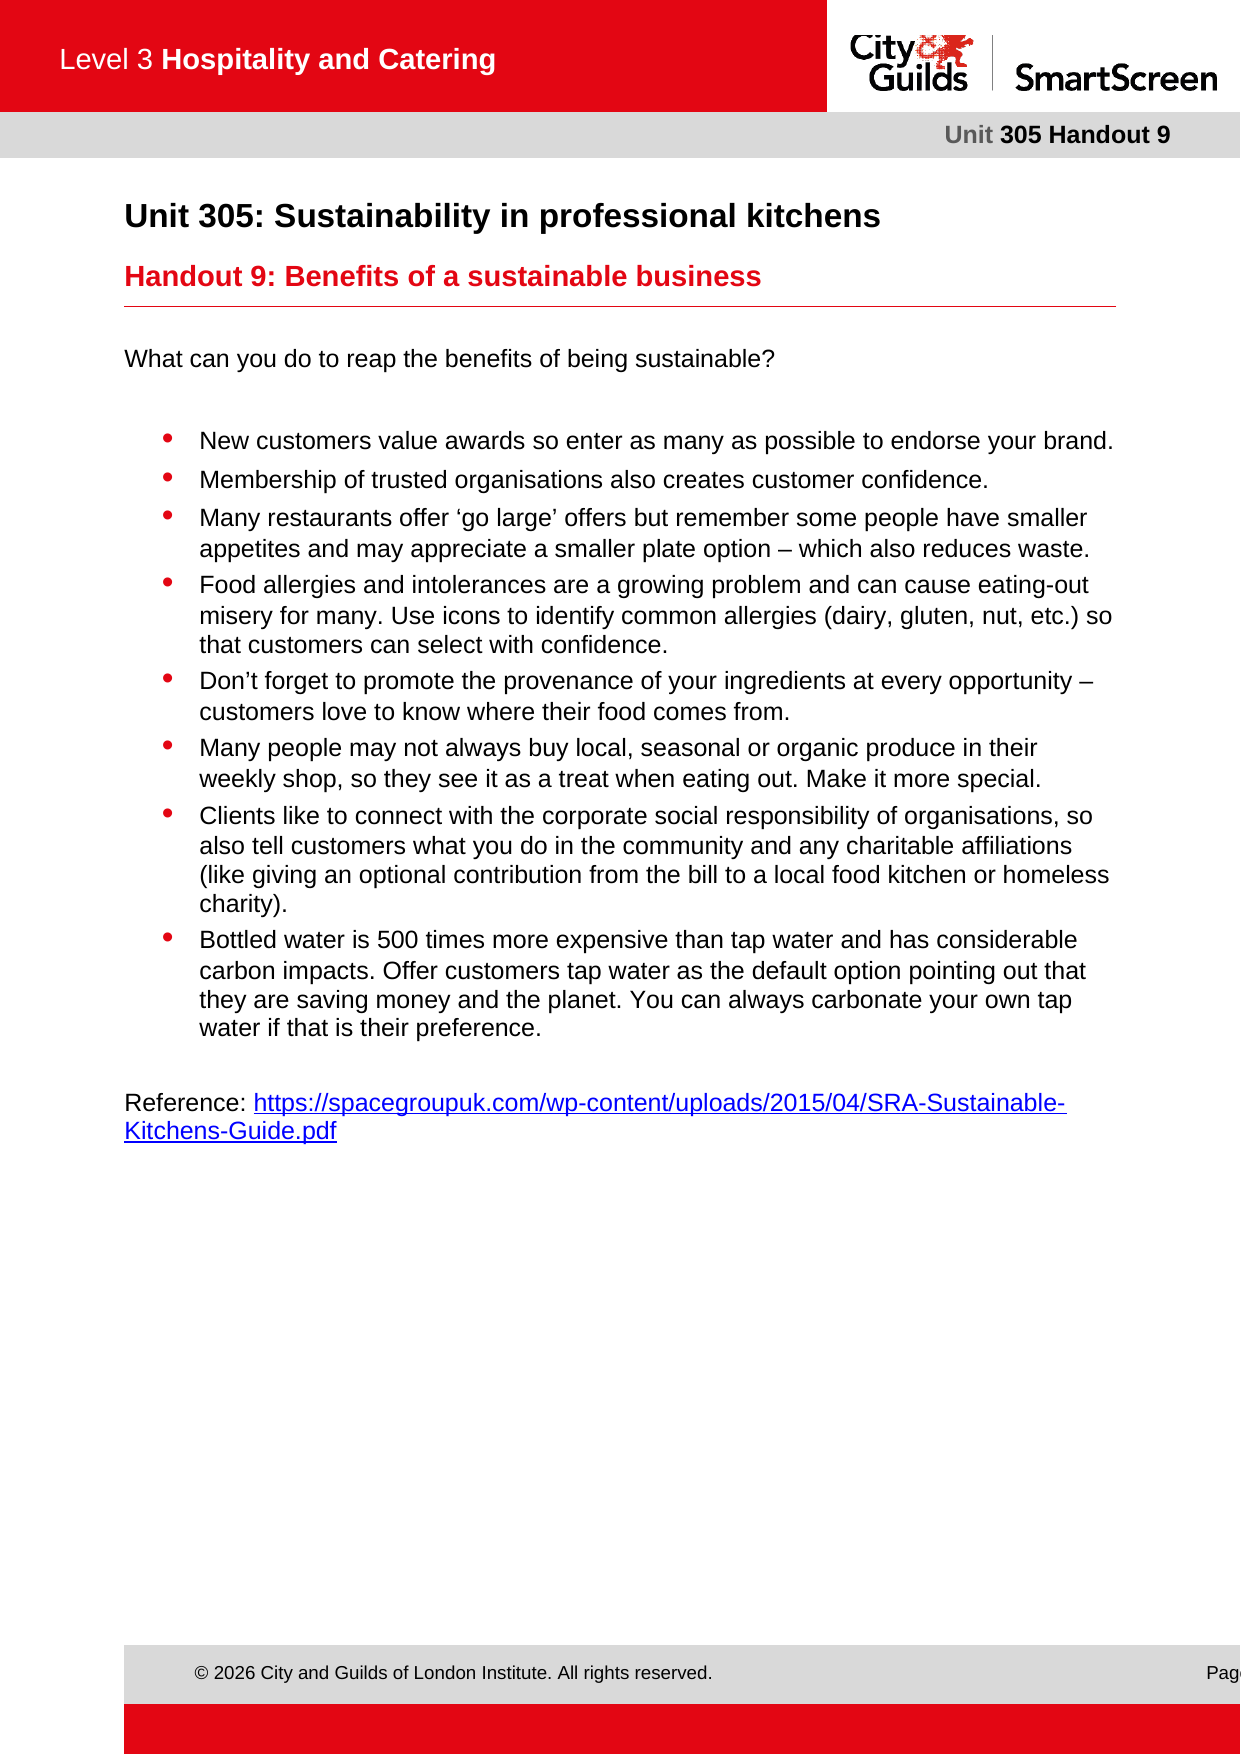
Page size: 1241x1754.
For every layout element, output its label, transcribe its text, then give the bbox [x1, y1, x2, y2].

list New customers value awards so enter as many as possible to endorse your brand. [162, 418, 1116, 457]
picture [850, 35, 1217, 91]
title Unit 305: Sustainability in professional kitchens [124, 197, 1116, 235]
list Clients like to connect with the corporate social responsibility of organisations, so also tell customers what you do in the community and any charitable affiliations (like giving an optional contribution from the bill to a local food kitchen or homeless charity). [162, 793, 1116, 917]
list Bottled water is 500 times more expensive than tap water and has considerable carbon impacts. Offer customers tap water as the default option pointing out that they are saving money and the planet. You can always carbonate your own tap water if that is their preference. [162, 917, 1116, 1042]
list Don’t forget to promote the provenance of your ingredients at every opportunity – customers love to know where their food comes from. [162, 658, 1116, 726]
text Reference: https://spacegroupuk.com/wp-content/uploads/2015/04/SRA-Sustainable-Kitchens-Guide.pdf [124, 1087, 1116, 1145]
subtitle Handout 9: Benefits of a sustainable business [124, 260, 1116, 306]
list Many restaurants offer ‘go large’ offers but remember some people have smaller appetites and may appreciate a smaller plate option – which also reduces waste. [162, 495, 1116, 562]
list Membership of trusted organisations also creates customer confidence. [162, 457, 1116, 495]
list Food allergies and intolerances are a growing problem and can cause eating-out misery for many. Use icons to identify common allergies (dairy, gluten, nut, etc.) so that customers can select with confidence. [162, 562, 1116, 658]
list Many people may not always buy local, seasonal or organic produce in their weekly shop, so they see it as a treat when eating out. Make it more special. [162, 726, 1116, 793]
text What can you do to reap the benefits of being sustainable? [124, 344, 1116, 373]
